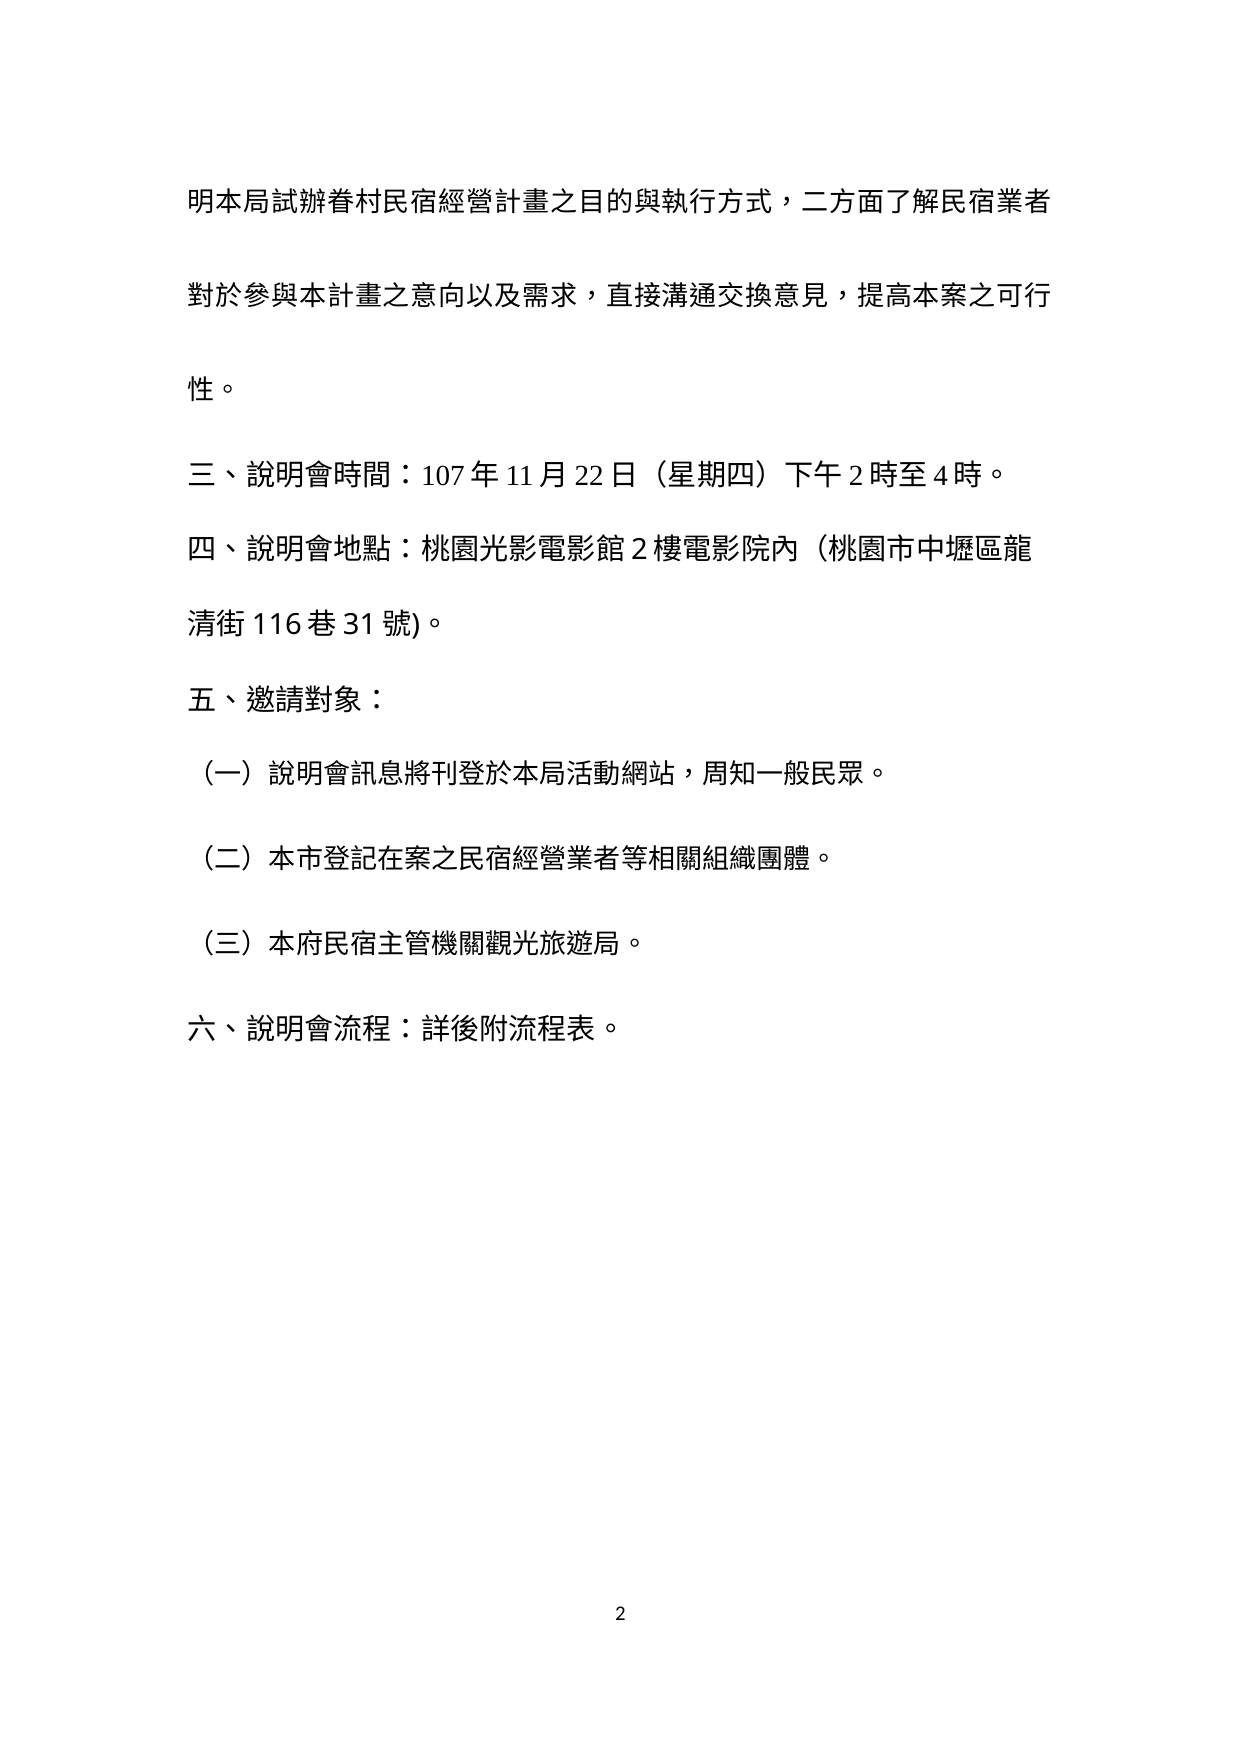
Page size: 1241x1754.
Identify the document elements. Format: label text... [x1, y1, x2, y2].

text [187, 162, 1053, 425]
text （一）說明會訊息將刊登於本局活動網站，周知一般民眾。 [187, 735, 1053, 810]
text 四、說明會地點：桃園光影電影館2樓電影院內（桃園市中壢區龍清街116巷31號)。 [187, 510, 1053, 660]
text 三、說明會時間：107年11月22日（星期四）下午2時至4時。 [187, 435, 1053, 510]
text （三）本府民宿主管機關觀光旅遊局。 [187, 904, 1053, 979]
text 六、說明會流程：詳後附流程表。 [187, 989, 1053, 1064]
text 五、邀請對象： [187, 660, 1053, 735]
text （二）本市登記在案之民宿經營業者等相關組織團體。 [187, 819, 1053, 894]
